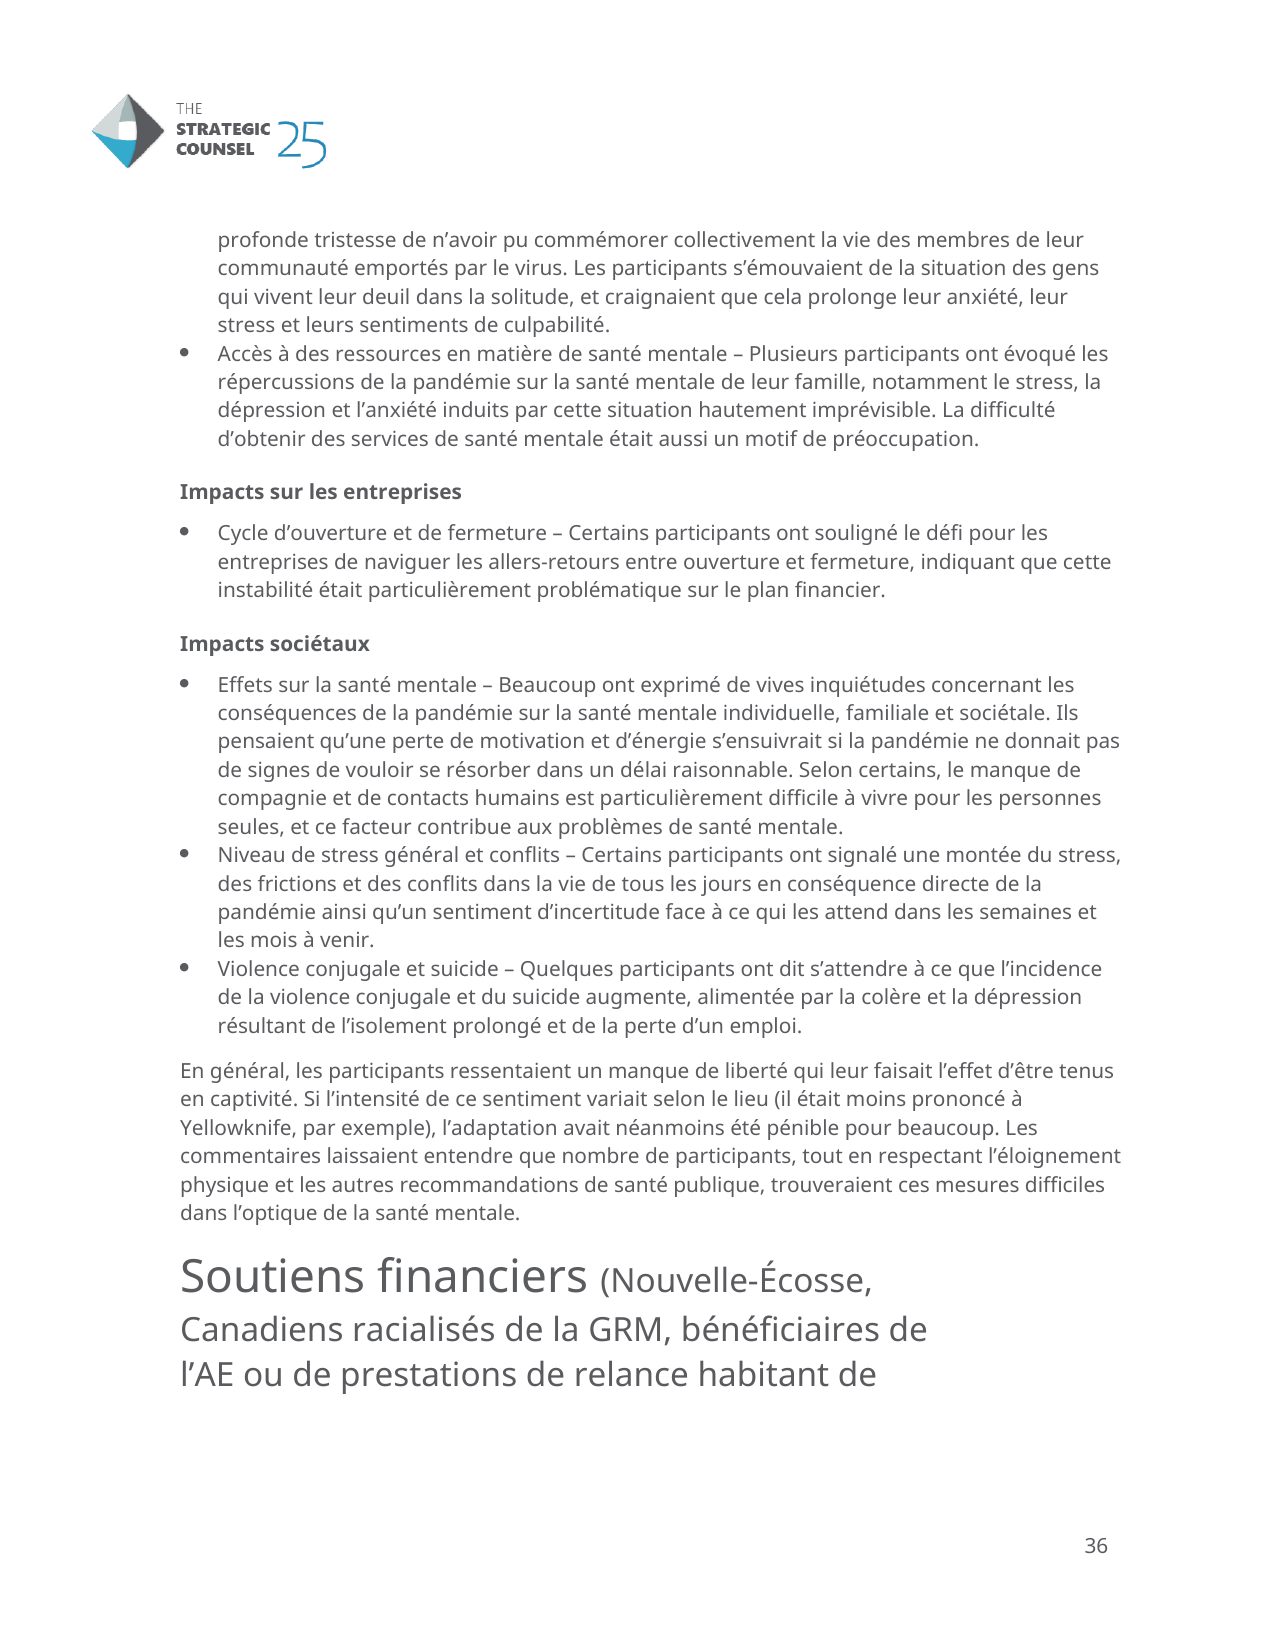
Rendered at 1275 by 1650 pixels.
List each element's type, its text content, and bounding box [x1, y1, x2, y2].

picture [91, 72, 445, 215]
subtitle Impacts sur les entreprises [180, 477, 1125, 506]
list Effets sur la santé mentale – Beaucoup ont exprimé de vives inquiétudes concernant les conséquences de la pandémie sur la santé mentale individuelle, familiale et sociétale. Ils pensaient qu’une perte de motivation et d’énergie s’ensuivrait si la pandémie ne donnait pas de signes de vouloir se résorber dans un délai raisonnable. Selon certains, le manque de compagnie et de contacts humains est particulièrement difficile à vivre pour les personnes seules, et ce facteur contribue aux problèmes de santé mentale. [180, 670, 1125, 840]
list Violence conjugale et suicide – Quelques participants ont dit s’attendre à ce que l’incidence de la violence conjugale et du suicide augmente, alimentée par la colère et la dépression résultant de l’isolement prolongé et de la perte d’un emploi. [180, 954, 1125, 1039]
list Accès à des ressources en matière de santé mentale – Plusieurs participants ont évoqué les répercussions de la pandémie sur la santé mentale de leur famille, notamment le stress, la dépression et l’anxiété induits par cette situation hautement imprévisible. La difficulté d’obtenir des services de santé mentale était aussi un motif de préoccupation. [180, 339, 1125, 452]
list Niveau de stress général et conflits – Certains participants ont signalé une montée du stress, des frictions et des conflits dans la vie de tous les jours en conséquence directe de la pandémie ainsi qu’un sentiment d’incertitude face à ce qui les attend dans les semaines et les mois à venir. [180, 840, 1125, 954]
subtitle Impacts sociétaux [180, 629, 1125, 657]
text En général, les participants ressentaient un manque de liberté qui leur faisait l’effet d’être tenus en captivité. Si l’intensité de ce sentiment variait selon le lieu (il était moins prononcé à Yellowknife, par exemple), l’adaptation avait néanmoins été pénible pour beaucoup. Les commentaires laissaient entendre que nombre de participants, tout en respectant l’éloignement physique et les autres recommandations de santé publique, trouveraient ces mesures difficiles dans l’optique de la santé mentale. [180, 1056, 1125, 1227]
list Cycle d’ouverture et de fermeture – Certains participants ont souligné le défi pour les entreprises de naviguer les allers-retours entre ouverture et fermeture, indiquant que cette instabilité était particulièrement problématique sur le plan financier. [180, 518, 1125, 604]
